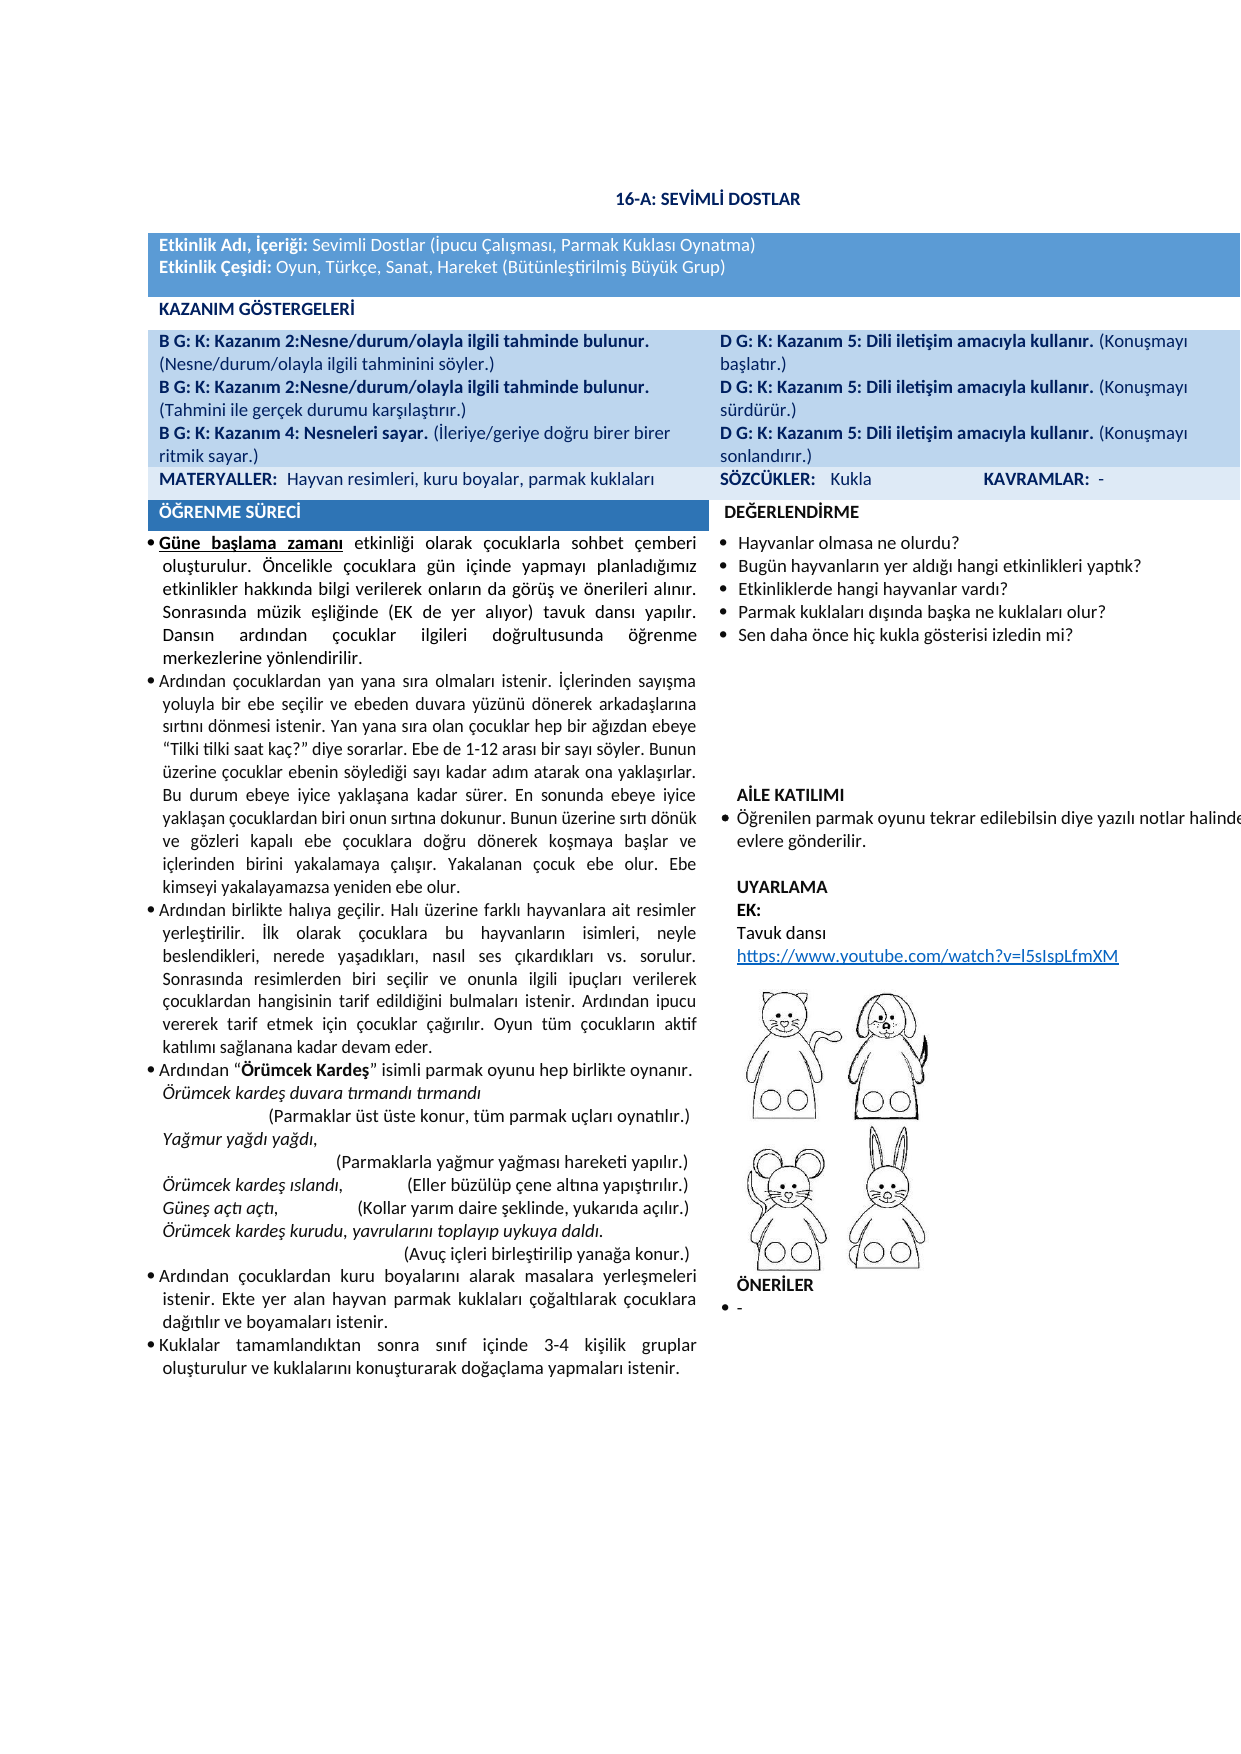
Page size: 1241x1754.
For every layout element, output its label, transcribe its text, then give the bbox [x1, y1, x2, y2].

table_cell DEĞERLENDİRME [709, 500, 1240, 531]
table_cell KAVRAMLAR: - [972, 467, 1240, 500]
picture [736, 989, 936, 1274]
table_cell MATERYALLER: Hayvan resimleri, kuru boyalar, parmak kuklaları [148, 467, 709, 500]
table_cell ÖĞRENME SÜRECİ [148, 500, 709, 531]
table_cell Etkinlik Adı, İçeriği: Sevimli Dostlar (İpucu Çalışması, Parmak Kuklası Oynatma) Etkinlik Çeşidi: Oyun, Türkçe, Sanat, Hareket (Bütünleştirilmiş Büyük Grup) [148, 233, 1240, 297]
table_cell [709, 531, 1240, 1585]
table_cell SÖZCÜKLER: Kukla [709, 467, 972, 500]
table_cell B G: K: Kazanım 2:Nesne/durum/olayla ilgili tahminde bulunur. (Nesne/durum/olayla ilgili tahminini söyler.) B G: K: Kazanım 2:Nesne/durum/olayla ilgili tahminde bulunur. (Tahmini ile gerçek durumu karşılaştırır.) B G: K: Kazanım 4: Nesneleri sayar. (İleriye/geriye doğru birer birer ritmik sayar.) [148, 330, 709, 467]
table_cell D G: K: Kazanım 5: Dili iletişim amacıyla kullanır. (Konuşmayı başlatır.) D G: K: Kazanım 5: Dili iletişim amacıyla kullanır. (Konuşmayı sürdürür.) D G: K: Kazanım 5: Dili iletişim amacıyla kullanır. (Konuşmayı sonlandırır.) [709, 330, 1240, 467]
table_cell KAZANIM GÖSTERGELERİ [148, 297, 1240, 330]
table_header 16-A: SEVİMLİ DOSTLAR [148, 118, 1240, 233]
